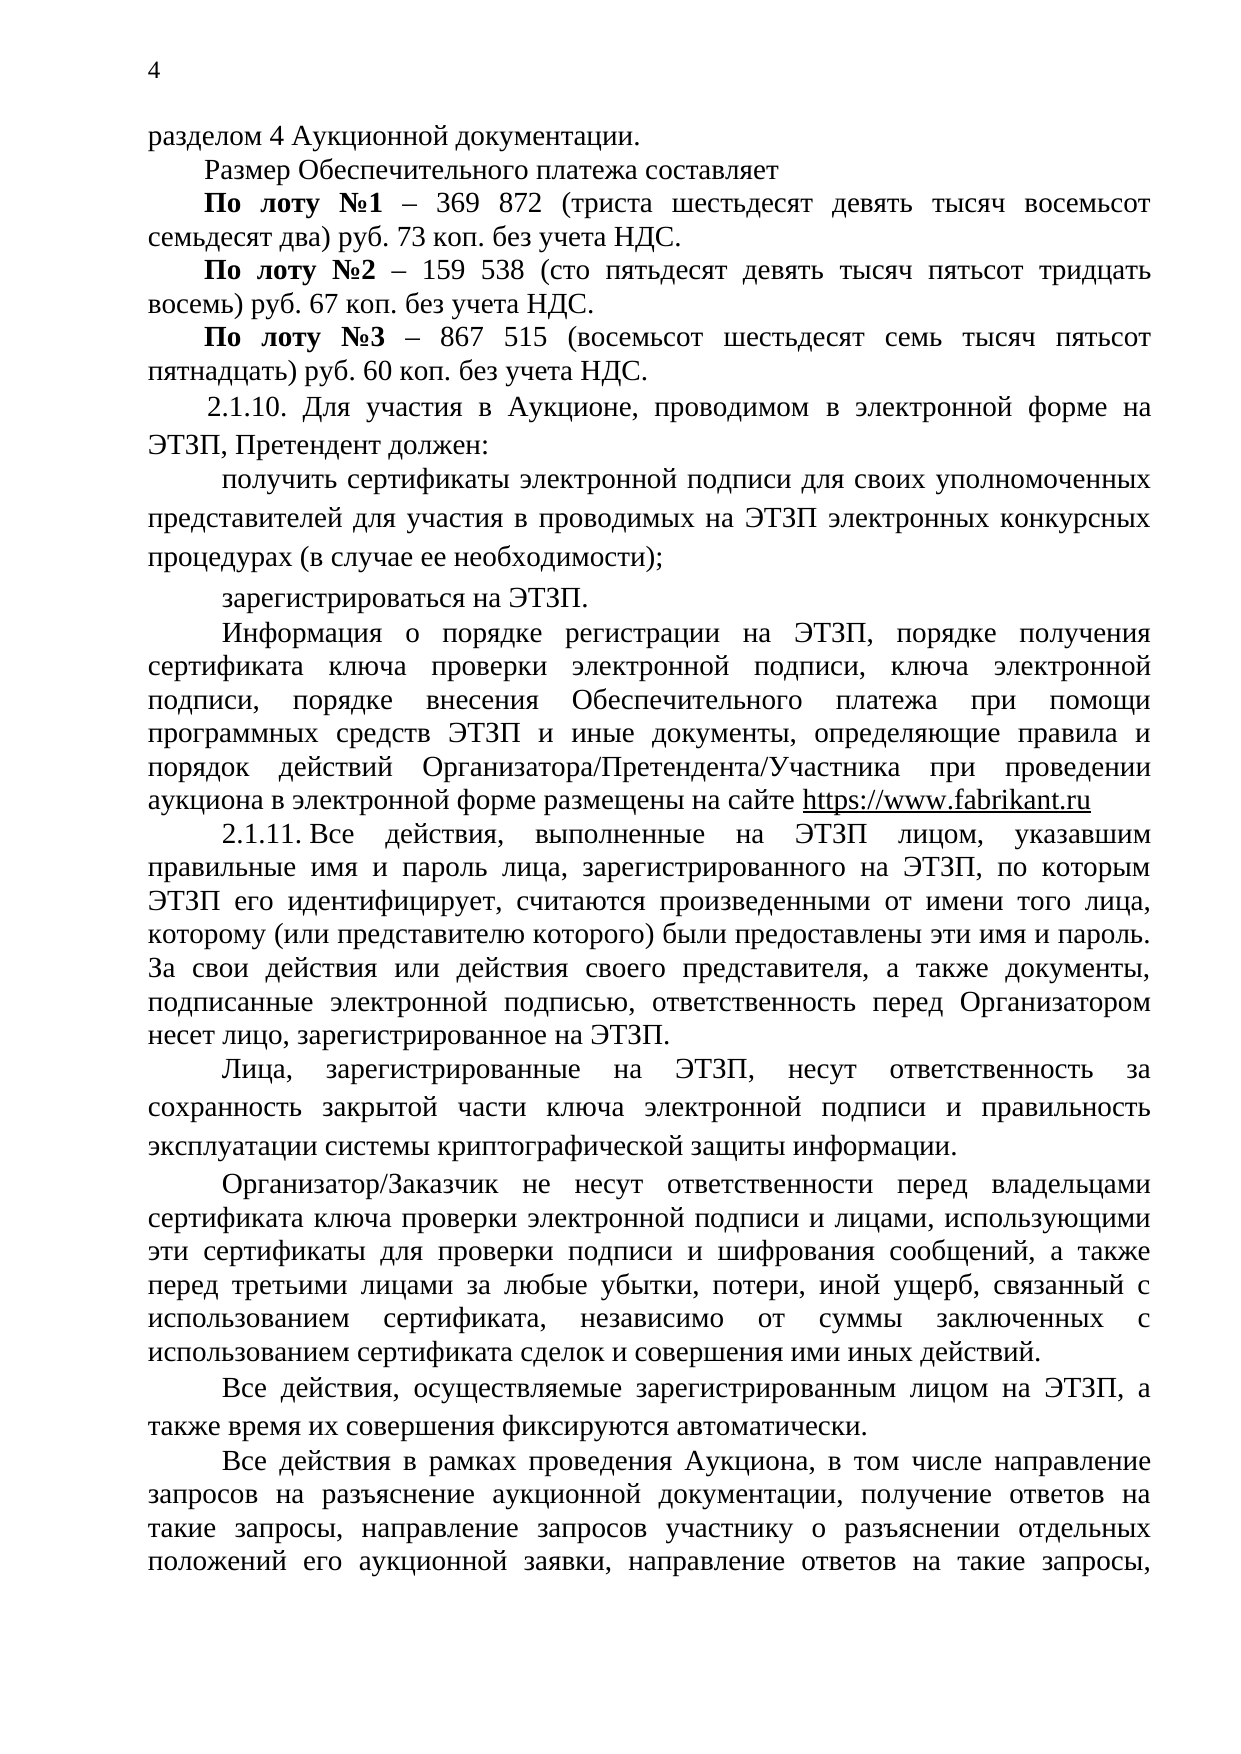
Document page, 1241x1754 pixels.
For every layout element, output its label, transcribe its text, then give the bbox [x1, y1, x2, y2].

text По лоту №2 – 159 538 (сто пятьдесят девять тысяч пятьсот тридцать восемь) руб. 67 коп. без учета НДС. [148, 252, 1152, 319]
text зарегистрироваться на ЭТЗП. [148, 577, 1152, 615]
text По лоту №1 – 369 872 (триста шестьдесят девять тысяч восемьсот семьдесят два) руб. 73 коп. без учета НДС. [148, 185, 1152, 252]
text Информация о порядке регистрации на ЭТЗП, порядке получения сертификата ключа проверки электронной подписи, ключа электронной подписи, порядке внесения Обеспечительного платежа при помощи программных средств ЭТЗП и иные документы, определяющие правила и порядок действий Организатора/Претендента/Участника при проведении аукциона в электронной форме размещены на сайте https://www.fabrikant.ru [148, 615, 1152, 816]
text 2.1.11. Все действия, выполненные на ЭТЗП лицом, указавшим правильные имя и пароль лица, зарегистрированного на ЭТЗП, по которым ЭТЗП его идентифицирует, считаются произведенными от имени того лица, которому (или представителю которого) были предоставлены эти имя и пароль. За свои действия или действия своего представителя, а также документы, подписанные электронной подписью, ответственность перед Организатором несет лицо, зарегистрированное на ЭТЗП. [148, 816, 1152, 1051]
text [148, 1443, 1152, 1577]
text По лоту №3 – 867 515 (восемьсот шестьдесят семь тысяч пятьсот пятнадцать) руб. 60 коп. без учета НДС. [148, 319, 1152, 387]
text 2.1.10. Для участия в Аукционе, проводимом в электронной форме на ЭТЗП, Претендент должен: [148, 387, 1152, 462]
text Организатор/Заказчик не несут ответственности перед владельцами сертификата ключа проверки электронной подписи и лицами, использующими эти сертификаты для проверки подписи и шифрования сообщений, а также перед третьими лицами за любые убытки, потери, иной ущерб, связанный с использованием сертификата, независимо от суммы заключенных с использованием сертификата сделок и совершения ими иных действий. [148, 1166, 1152, 1368]
text Лица, зарегистрированные на ЭТЗП, несут ответственность за сохранность закрытой части ключа электронной подписи и правильность эксплуатации системы криптографической защиты информации. [148, 1051, 1152, 1161]
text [148, 118, 1152, 152]
text Все действия, осуществляемые зарегистрированным лицом на ЭТЗП, а также время их совершения фиксируются автоматически. [148, 1368, 1152, 1443]
text получить сертификаты электронной подписи для своих уполномоченных представителей для участия в проводимых на ЭТЗП электронных конкурсных процедурах (в случае ее необходимости); [148, 462, 1152, 572]
text Размер Обеспечительного платежа составляет [148, 152, 1152, 185]
